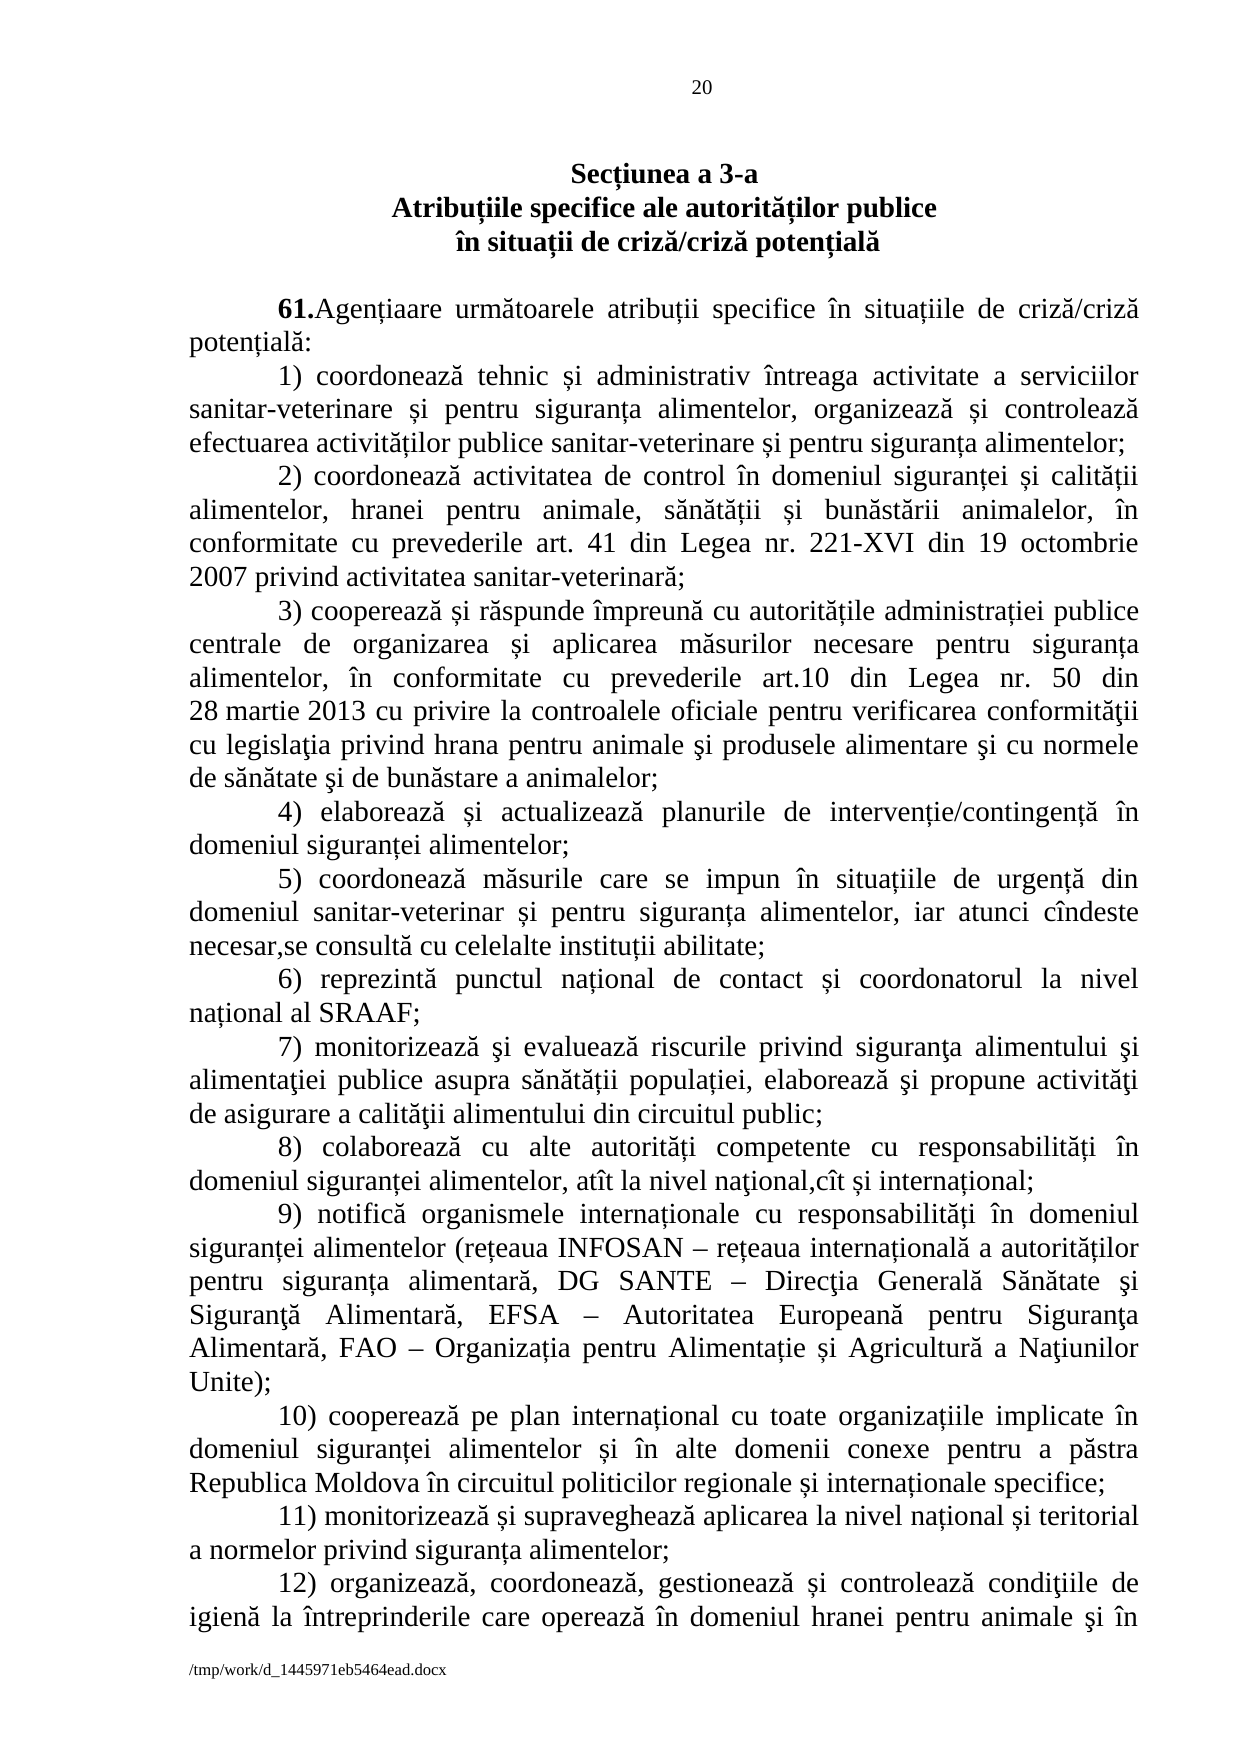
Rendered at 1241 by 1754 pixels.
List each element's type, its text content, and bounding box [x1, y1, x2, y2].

text 11) monitorizează și supraveghează aplicarea la nivel național și teritorial a normelor privind siguranța alimentelor; [189, 1498, 1140, 1565]
text 1) coordonează tehnic și administrativ întreaga activitate a serviciilor sanitar-veterinare și pentru siguranța alimentelor, organizează și controlează efectuarea activităților publice sanitar-veterinare și pentru siguranța alimentelor; [189, 358, 1140, 458]
text 5) coordonează măsurile care se impun în situațiile de urgență din domeniul sanitar-veterinar și pentru siguranța alimentelor, iar atunci cîndeste necesar,se consultă cu celelalte instituții abilitate; [189, 861, 1140, 962]
text Secțiunea a 3-a [189, 157, 1140, 190]
text Atribuțiile specifice ale autorităților publice [189, 190, 1140, 224]
text 2) coordonează activitatea de control în domeniul siguranței și calității alimentelor, hranei pentru animale, sănătății și bunăstării animalelor, în conformitate cu prevederile art. 41 din Legea nr. 221-XVI din 19 octombrie 2007 privind activitatea sanitar-veterinară; [189, 458, 1140, 593]
text 61.Agențiaare următoarele atribuții specifice în situațiile de criză/criză potențială: [189, 291, 1140, 358]
text 9) notifică organismele internaționale cu responsabilități în domeniul siguranței alimentelor (rețeaua INFOSAN – rețeaua internațională a autorităților pentru siguranța alimentară, DG SANTE – Direcţia Generală Sănătate şi Siguranţă Alimentară, EFSA – Autoritatea Europeană pentru Siguranţa Alimentară, FAO – Organizația pentru Alimentație și Agricultură a Naţiunilor Unite); [189, 1196, 1140, 1398]
text 8) colaborează cu alte autorități competente cu responsabilități în domeniul siguranței alimentelor, atît la nivel naţional,cît și internațional; [189, 1129, 1140, 1196]
text în situații de criză/criză potențială [189, 224, 1140, 257]
text 10) cooperează pe plan internațional cu toate organizațiile implicate în domeniul siguranței alimentelor și în alte domenii conexe pentru a păstra Republica Moldova în circuitul politicilor regionale și internaționale specifice; [189, 1398, 1140, 1498]
text 7) monitorizează şi evaluează riscurile privind siguranţa alimentului şi alimentaţiei publice asupra sănătății populației, elaborează şi propune activităţi de asigurare a calităţii alimentului din circuitul public; [189, 1029, 1140, 1129]
text 4) elaborează și actualizează planurile de intervenție/contingență în domeniul siguranței alimentelor; [189, 794, 1140, 861]
text 6) reprezintă punctul național de contact și coordonatorul la nivel național al SRAAF; [189, 962, 1140, 1029]
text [189, 1565, 1140, 1632]
text 3) cooperează și răspunde împreună cu autoritățile administrației publice centrale de organizarea și aplicarea măsurilor necesare pentru siguranța alimentelor, în conformitate cu prevederile art.10 din Legea nr. 50 din 28 martie 2013 cu privire la controalele oficiale pentru verificarea conformităţii cu legislaţia privind hrana pentru animale şi produsele alimentare şi cu normele de sănătate şi de bunăstare a animalelor; [189, 593, 1140, 794]
